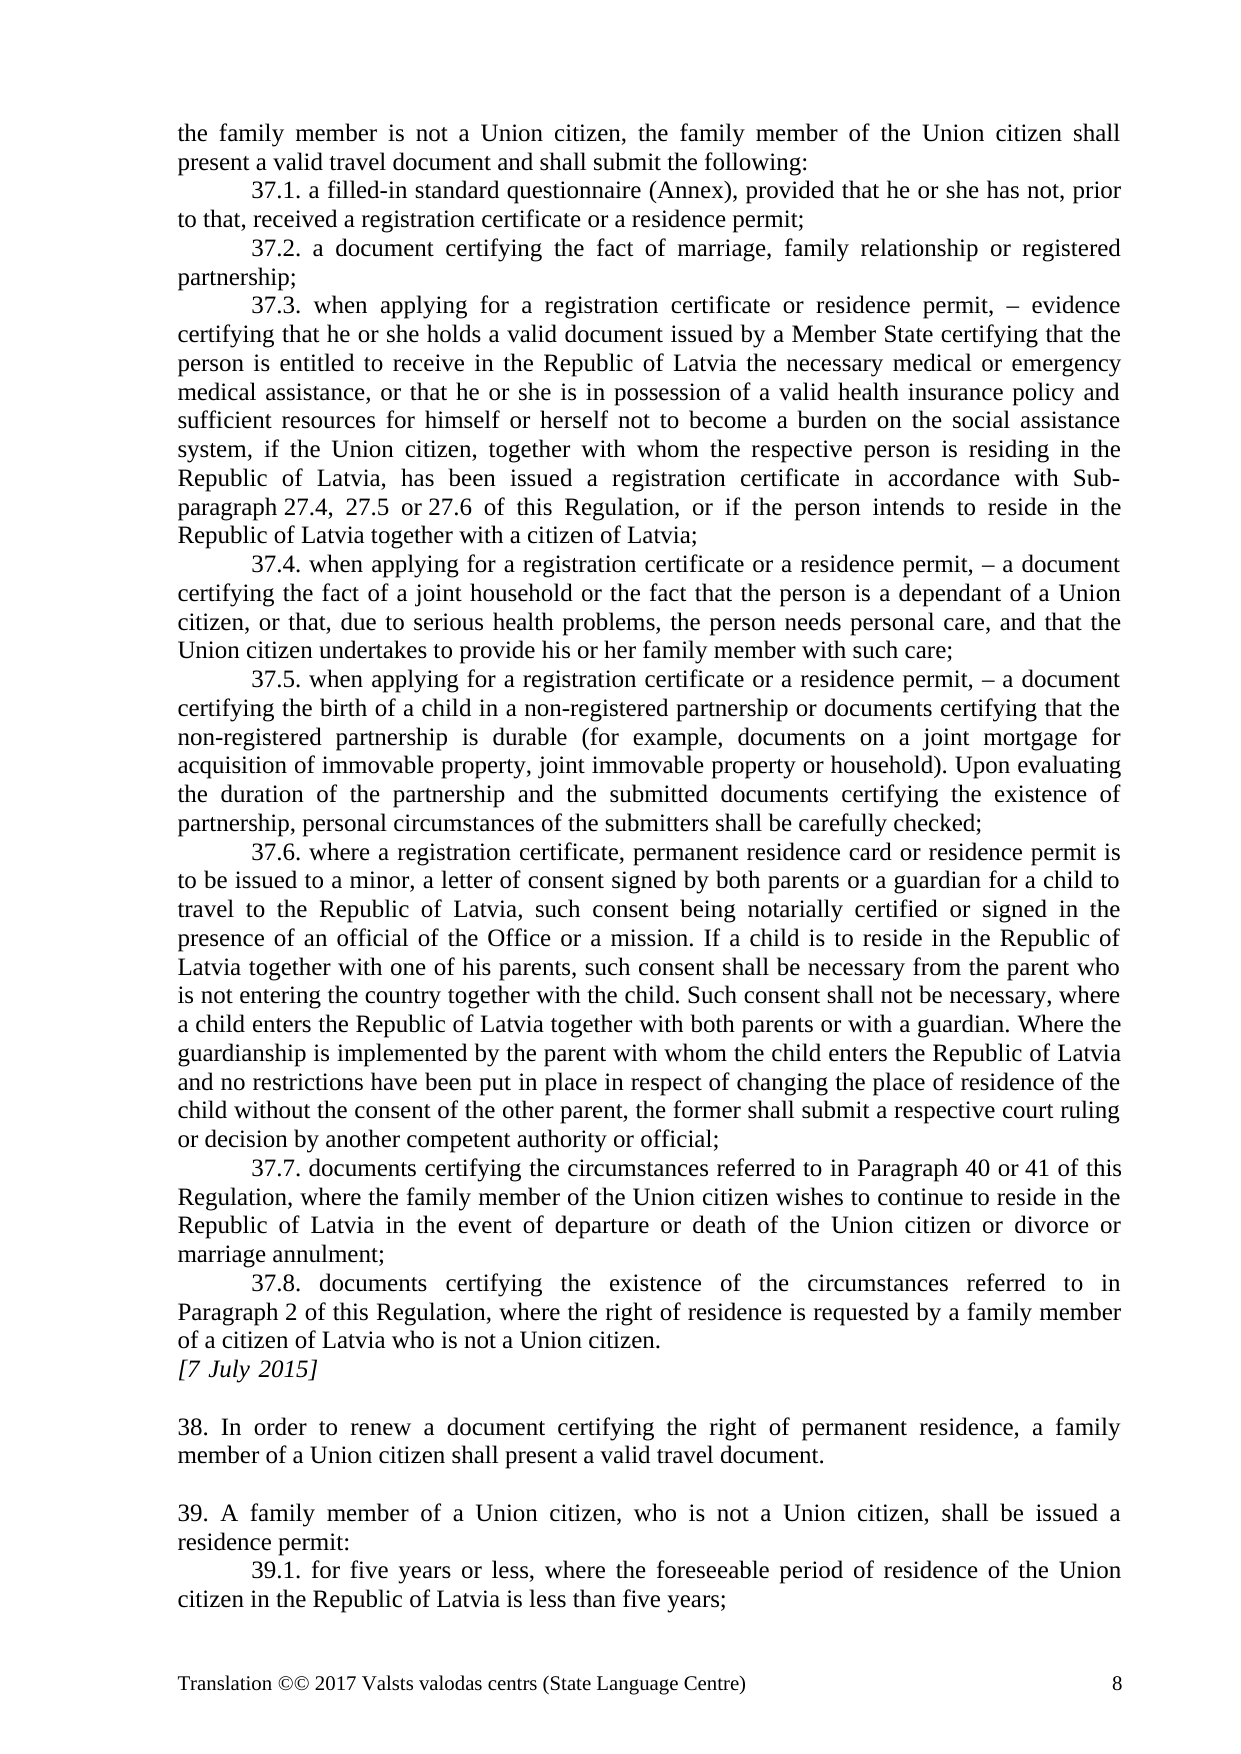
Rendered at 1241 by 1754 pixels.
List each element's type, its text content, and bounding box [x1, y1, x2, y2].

text 38. In order to renew a document certifying the right of permanent residence, a family member of a Union citizen shall present a valid travel document. [177, 1412, 1122, 1469]
text 37.2. a document certifying the fact of marriage, family relationship or registered partnership; [177, 233, 1122, 291]
text 37.4. when applying for a registration certificate or a residence permit, – a document certifying the fact of a joint household or the fact that the person is a dependant of a Union citizen, or that, due to serious health problems, the person needs personal care, and that the Union citizen undertakes to provide his or her family member with such care; [177, 549, 1122, 664]
text [7 July 2015] [177, 1354, 1122, 1383]
text 39.1. for five years or less, where the foreseeable period of residence of the Union citizen in the Republic of Latvia is less than five years; [177, 1556, 1122, 1613]
text 37.5. when applying for a registration certificate or a residence permit, – a document certifying the birth of a child in a non-registered partnership or documents certifying that the non-registered partnership is durable (for example, documents on a joint mortgage for acquisition of immovable property, joint immovable property or household). Upon evaluating the duration of the partnership and the submitted documents certifying the existence of partnership, personal circumstances of the submitters shall be carefully checked; [177, 664, 1122, 837]
text 37.3. when applying for a registration certificate or residence permit, – evidence certifying that he or she holds a valid document issued by a Member State certifying that the person is entitled to receive in the Republic of Latvia the necessary medical or emergency medical assistance, or that he or she is in possession of a valid health insurance policy and sufficient resources for himself or herself not to become a burden on the social assistance system, if the Union citizen, together with whom the respective person is residing in the Republic of Latvia, has been issued a registration certificate in accordance with Sub-paragraph 27.4, 27.5 or 27.6 of this Regulation, or if the person intends to reside in the Republic of Latvia together with a citizen of Latvia; [177, 291, 1122, 549]
text 37.6. where a registration certificate, permanent residence card or residence permit is to be issued to a minor, a letter of consent signed by both parents or a guardian for a child to travel to the Republic of Latvia, such consent being notarially certified or signed in the presence of an official of the Office or a mission. If a child is to reside in the Republic of Latvia together with one of his parents, such consent shall be necessary from the parent who is not entering the country together with the child. Such consent shall not be necessary, where a child enters the Republic of Latvia together with both parents or with a guardian. Where the guardianship is implemented by the parent with whom the child enters the Republic of Latvia and no restrictions have been put in place in respect of changing the place of residence of the child without the consent of the other parent, the former shall submit a respective court ruling or decision by another competent authority or official; [177, 837, 1122, 1153]
text 37.1. a filled-in standard questionnaire (Annex), provided that he or she has not, prior to that, received a registration certificate or a residence permit; [177, 176, 1122, 233]
text 37.8. documents certifying the existence of the circumstances referred to in Paragraph 2 of this Regulation, where the right of residence is requested by a family member of a citizen of Latvia who is not a Union citizen. [177, 1268, 1122, 1354]
text 37.7. documents certifying the circumstances referred to in Paragraph 40 or 41 of this Regulation, where the family member of the Union citizen wishes to continue to reside in the Republic of Latvia in the event of departure or death of the Union citizen or divorce or marriage annulment; [177, 1153, 1122, 1268]
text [177, 118, 1122, 176]
text 39. A family member of a Union citizen, who is not a Union citizen, shall be issued a residence permit: [177, 1498, 1122, 1556]
